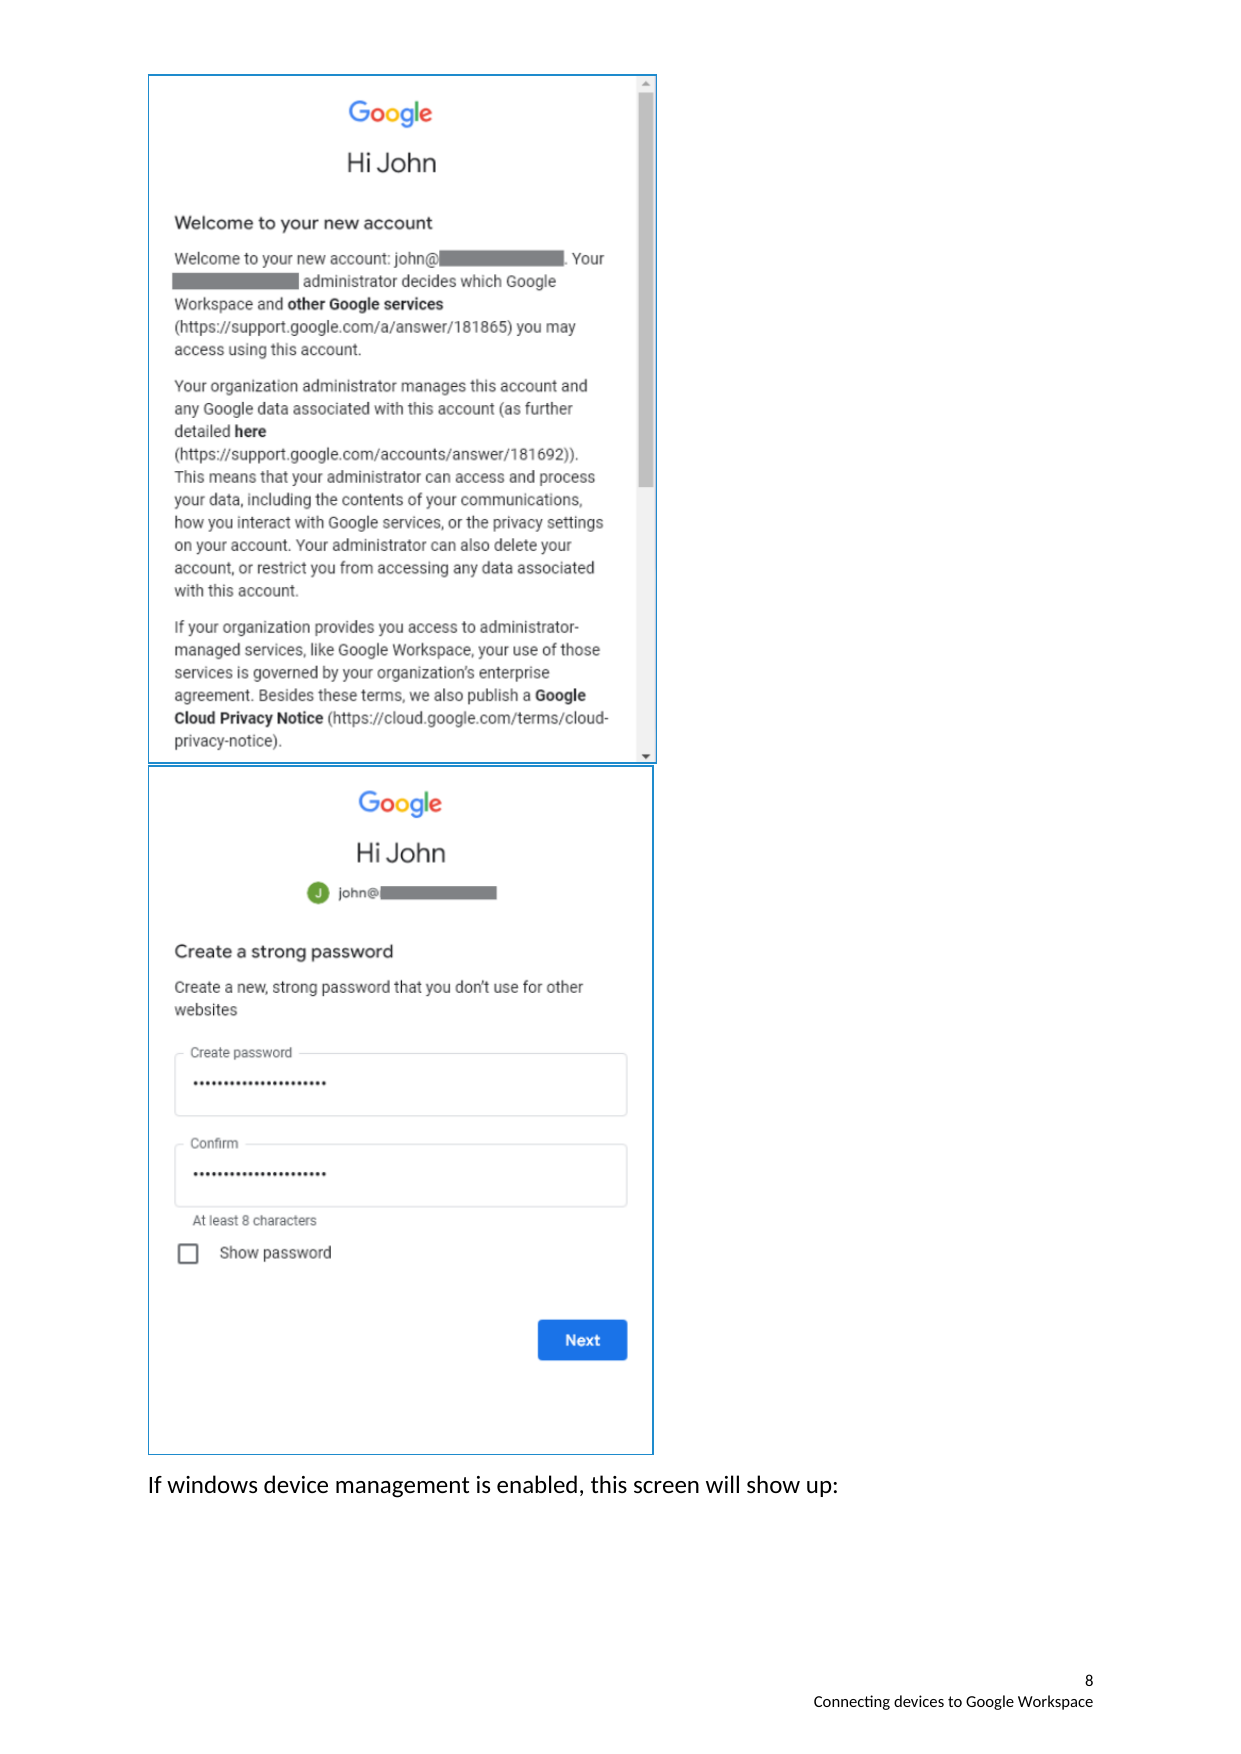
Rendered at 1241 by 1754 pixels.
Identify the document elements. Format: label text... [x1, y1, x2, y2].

text If windows device management is enabled, this screen will show up: [148, 1469, 1092, 1500]
picture [149, 76, 656, 762]
picture [149, 767, 652, 1454]
